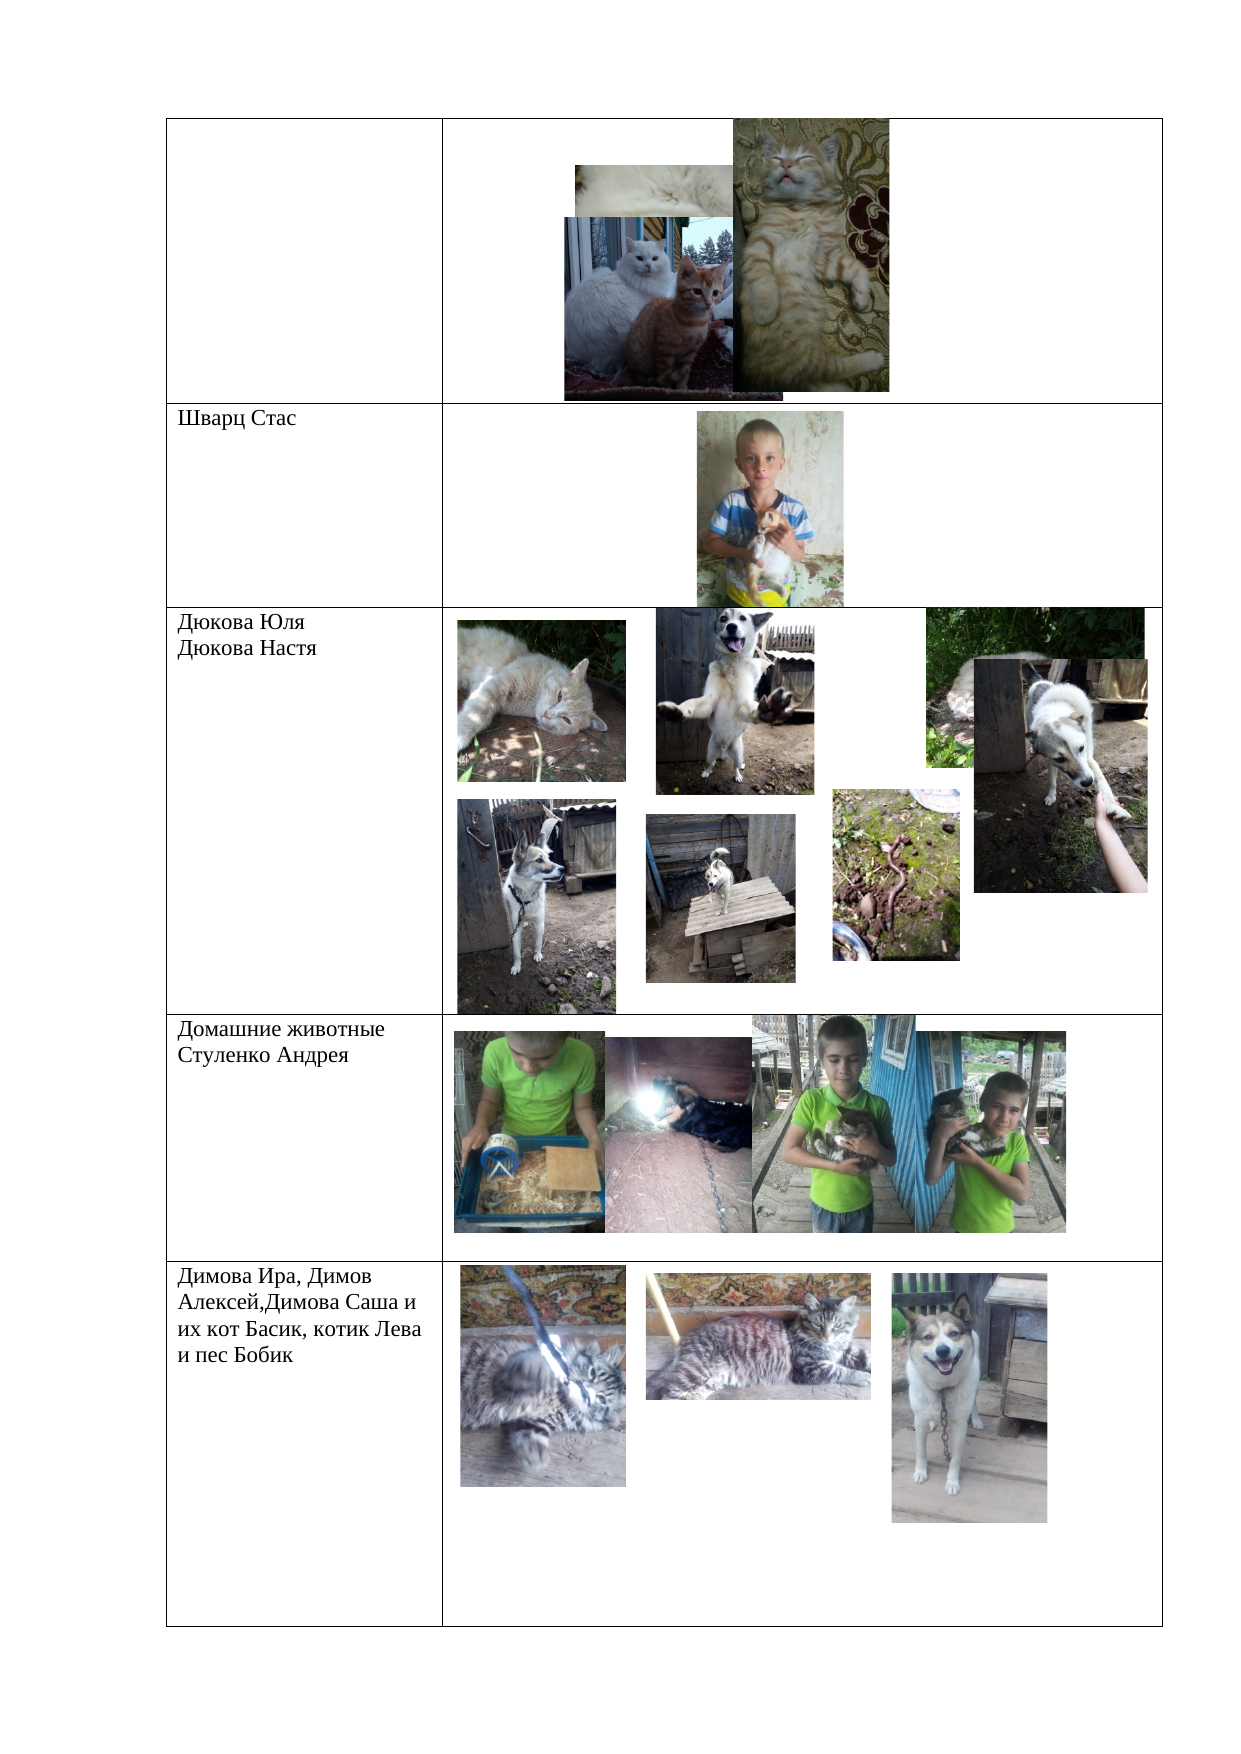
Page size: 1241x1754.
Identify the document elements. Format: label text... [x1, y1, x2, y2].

picture [564, 118, 890, 399]
table_cell [443, 608, 1162, 1014]
picture [454, 1015, 1067, 1233]
picture [926, 607, 1148, 891]
table_header [443, 119, 1162, 403]
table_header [167, 119, 442, 403]
table_cell [443, 1015, 1162, 1261]
picture [457, 799, 617, 1012]
table_cell [443, 1262, 1162, 1626]
picture [645, 1273, 871, 1399]
table_cell [443, 404, 1162, 607]
table_cell Домашние животные Стуленко Андрея [167, 1015, 442, 1261]
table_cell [167, 1262, 442, 1626]
picture [696, 411, 844, 605]
picture [891, 1273, 1048, 1523]
picture [460, 1265, 626, 1487]
picture [832, 789, 960, 959]
table_cell Дюкова Юля Дюкова Настя [167, 608, 442, 1014]
table_cell Шварц Стас [167, 404, 442, 607]
